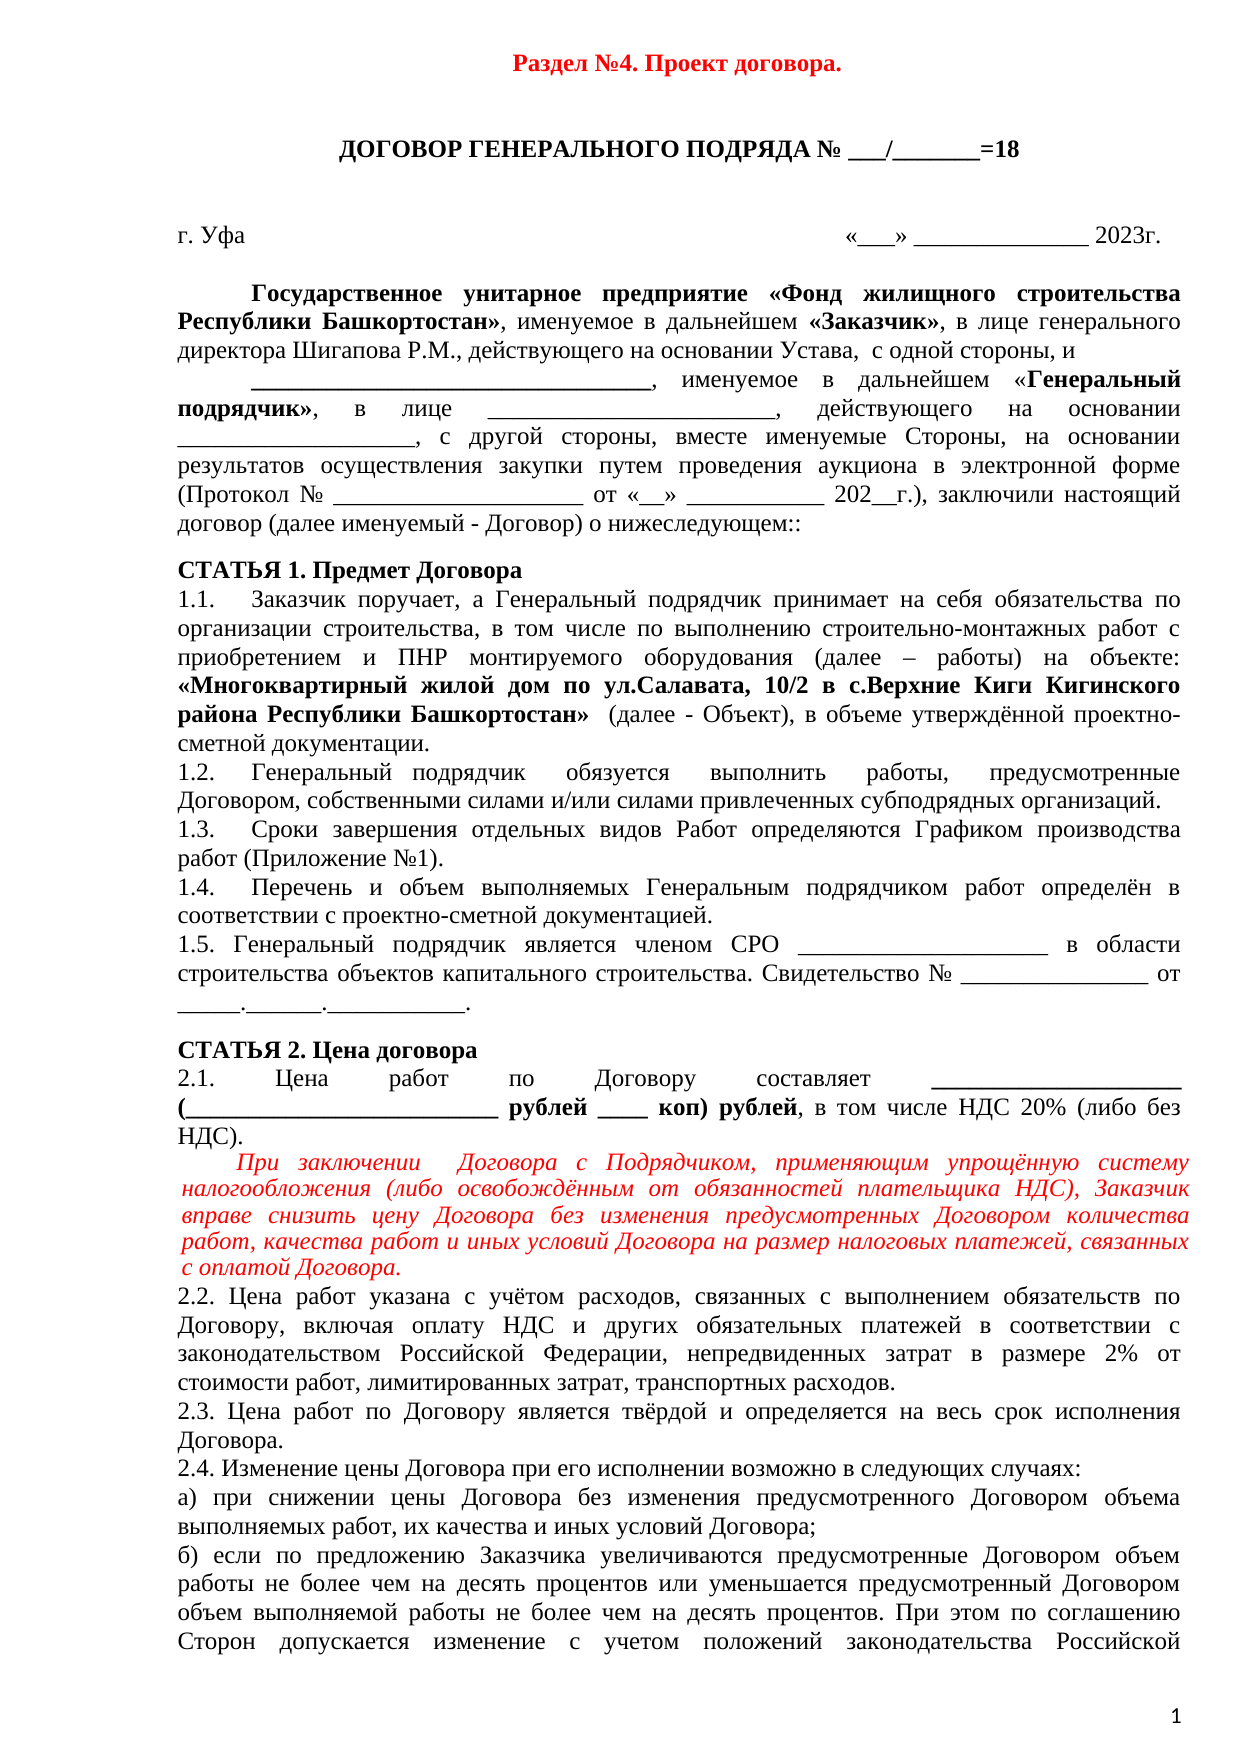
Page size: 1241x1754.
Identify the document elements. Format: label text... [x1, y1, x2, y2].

text 2.3. Цена работ по Договору является твёрдой и определяется на весь срок исполнения Договора. [177, 1396, 1181, 1453]
text ДОГОВОР ГЕНЕРАЛЬНОГО ПОДРЯДА № ___/_______=18 [177, 134, 1181, 163]
text 2.1. Цена работ по Договору составляет ____________________ (_________________________ рублей ____ коп) рублей, в том числе НДС 20% (либо без НДС). [177, 1063, 1181, 1150]
text 1.3. Сроки завершения отдельных видов Работ определяются Графиком производства работ (Приложение №1). [177, 814, 1181, 872]
text СТАТЬЯ 2. Цена договора [177, 1035, 1181, 1063]
text г. Уфа «___» ______________ 2023г. [177, 220, 1181, 249]
text 1.1. Заказчик поручает, а Генеральный подрядчик принимает на себя обязательства по организации строительства, в том числе по выполнению строительно-монтажных работ с приобретением и ПНР монтируемого оборудования (далее – работы) на объекте: «Многоквартирный жилой дом по ул.Салавата, 10/2 в с.Верхние Киги Кигинского района Республики Башкортостан» (далее - Объект), в объеме утверждённой проектно-сметной документации. [177, 584, 1181, 757]
text а) при снижении цены Договора без изменения предусмотренного Договором объема выполняемых работ, их качества и иных условий Договора; [177, 1482, 1181, 1540]
text СТАТЬЯ 1. Предмет Договора [177, 556, 1181, 584]
text 1.5. Генеральный подрядчик является членом СРО ____________________ в области строительства объектов капитального строительства. Свидетельство № _______________ от _____.______.___________. [177, 929, 1181, 1016]
text 2.2. Цена работ указана с учётом расходов, связанных с выполнением обязательств по Договору, включая оплату НДС и других обязательных платежей в соответствии с законодательством Российской Федерации, непредвиденных затрат в размере 2% от стоимости работ, лимитированных затрат, транспортных расходов. [177, 1281, 1181, 1396]
text Государственное унитарное предприятие «Фонд жилищного строительства Республики Башкортостан», именуемое в дальнейшем «Заказчик», в лице генерального директора Шигапова Р.М., действующего на основании Устава, с одной стороны, и [177, 278, 1181, 364]
text 1.2. Генеральный подрядчик обязуется выполнить работы, предусмотренные Договором, собственными силами и/или силами привлеченных субподрядных организаций. [177, 757, 1181, 814]
text 2.4. Изменение цены Договора при его исполнении возможно в следующих случаях: [177, 1453, 1181, 1482]
text 1.4. Перечень и объем выполняемых Генеральным подрядчиком работ определён в соответствии с проектно-сметной документацией. [177, 872, 1181, 929]
text При заключении Договора с Подрядчиком, применяющим упрощённую систему налогообложения (либо освобождённым от обязанностей плательщика НДС), Заказчик вправе снизить цену Договора без изменения предусмотренных Договором количества работ, качества работ и иных условий Договора на размер налоговых платежей, связанных с оплатой Договора. [181, 1150, 1190, 1281]
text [177, 1540, 1181, 1655]
text ________________________________, именуемое в дальнейшем «Генеральный подрядчик», в лице _______________________, действующего на основании ___________________, с другой стороны, вместе именуемые Стороны, на основании результатов осуществления закупки путем проведения аукциона в электронной форме (Протокол № ____________________ от «__» ___________ 202__г.), заключили настоящий договор (далее именуемый - Договор) о нижеследующем:: [177, 364, 1181, 536]
text Раздел №4. Проект договора. [177, 48, 1177, 76]
